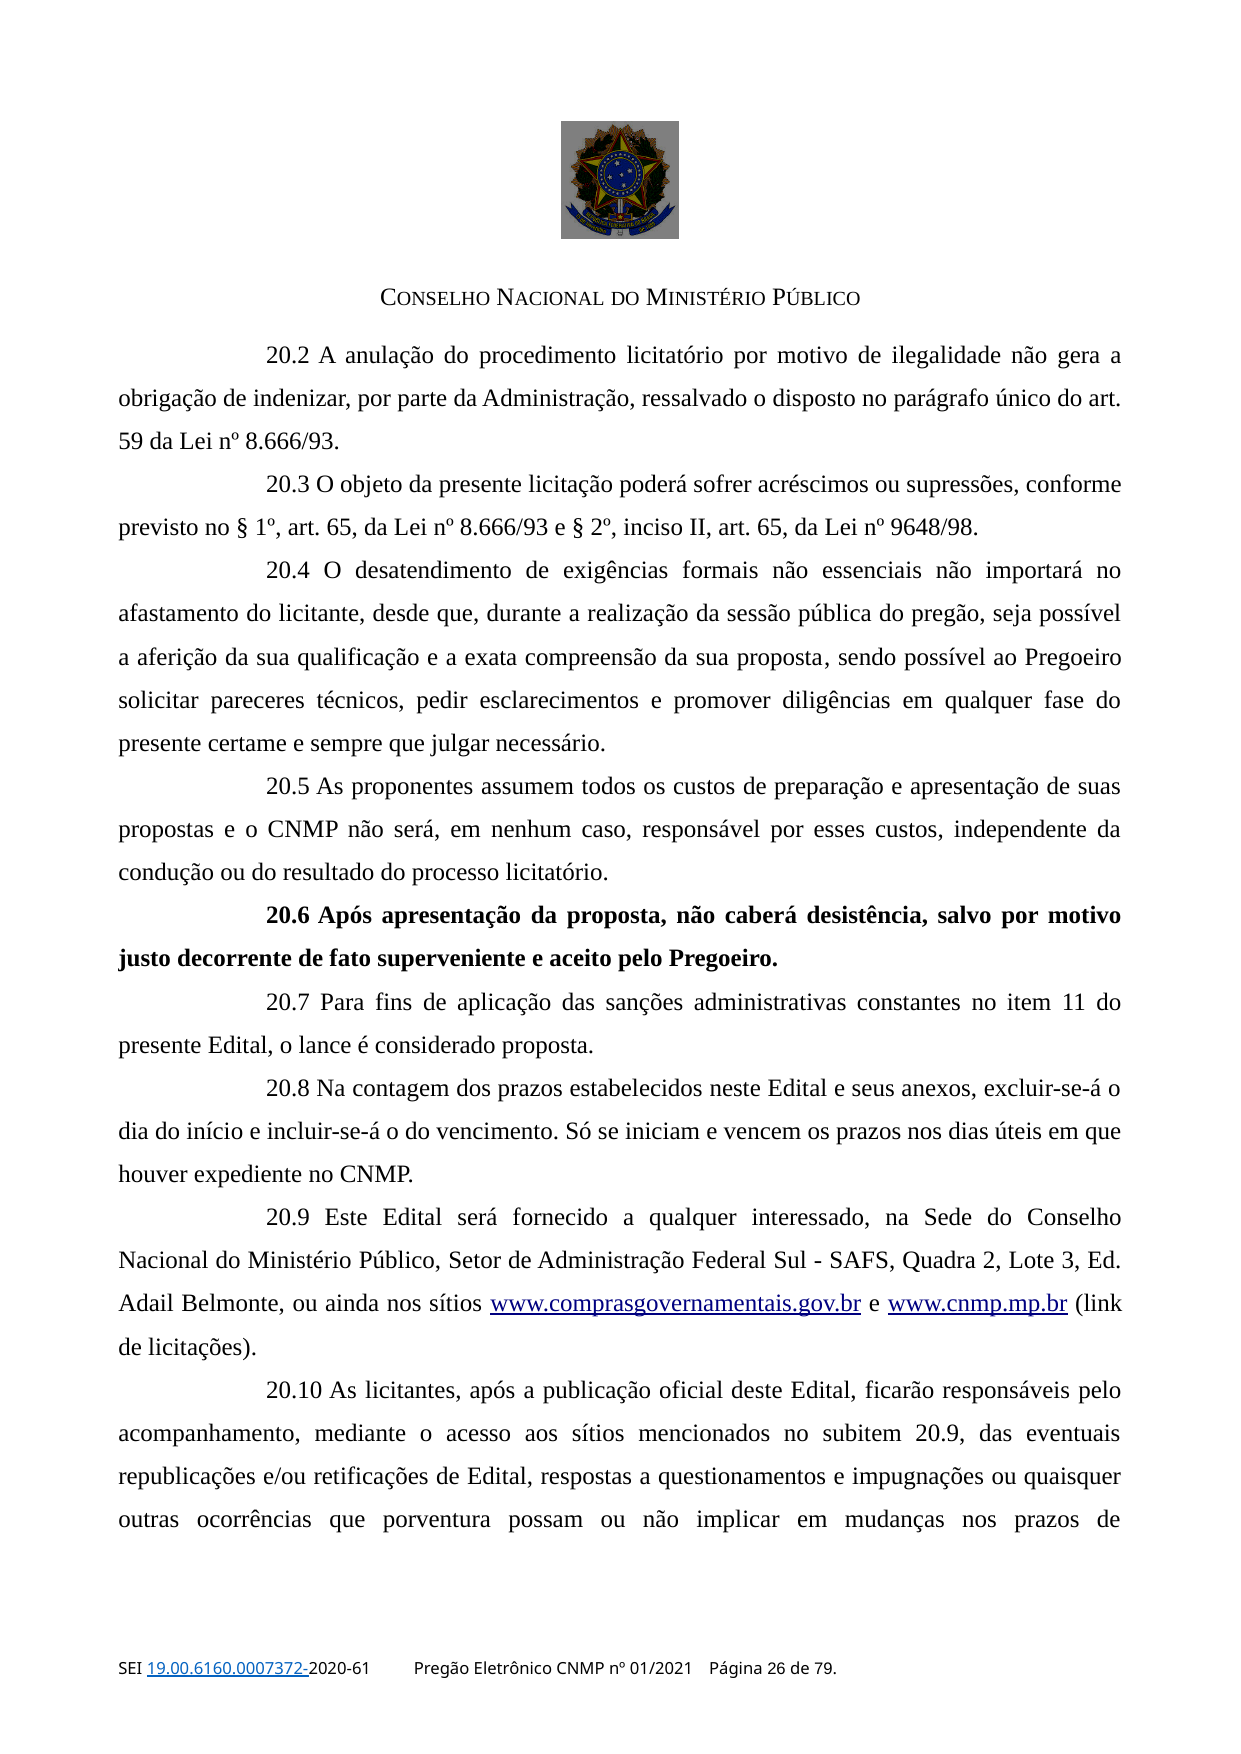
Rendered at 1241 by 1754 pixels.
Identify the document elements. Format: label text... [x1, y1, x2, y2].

text 20.6 Após apresentação da proposta, não caberá desistência, salvo por motivo justo decorrente de fato superveniente e aceito pelo Pregoeiro. [118, 900, 1122, 972]
text 20.4 O desatendimento de exigências formais não essenciais não importará no afastamento do licitante, desde que, durante a realização da sessão pública do pregão, seja possível a aferição da sua qualificação e a exata compreensão da sua proposta, sendo possível ao Pregoeiro solicitar pareceres técnicos, pedir esclarecimentos e promover diligências em qualquer fase do presente certame e sempre que julgar necessário. [118, 555, 1122, 757]
text 20.3 O objeto da presente licitação poderá sofrer acréscimos ou supressões, conforme previsto no § 1º, art. 65, da Lei nº 8.666/93 e § 2º, inciso II, art. 65, da Lei nº 9648/98. [118, 469, 1122, 541]
text 20.8 Na contagem dos prazos estabelecidos neste Edital e seus anexos, excluir-se-á o dia do início e incluir-se-á o do vencimento. Só se iniciam e vencem os prazos nos dias úteis em que houver expediente no CNMP. [118, 1073, 1122, 1188]
text 20.7 Para fins de aplicação das sanções administrativas constantes no item 11 do presente Edital, o lance é considerado proposta. [118, 987, 1122, 1058]
text 20.9 Este Edital será fornecido a qualquer interessado, na Sede do Conselho Nacional do Ministério Público, Setor de Administração Federal Sul - SAFS, Quadra 2, Lote 3, Ed. Adail Belmonte, ou ainda nos sítios www.comprasgovernamentais.gov.br e www.cnmp.mp.br (link de licitações). [118, 1202, 1122, 1360]
text 20.2 A anulação do procedimento licitatório por motivo de ilegalidade não gera a obrigação de indenizar, por parte da Administração, ressalvado o disposto no parágrafo único do art. 59 da Lei nº 8.666/93. [118, 340, 1122, 455]
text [118, 1375, 1122, 1533]
text 20.5 As proponentes assumem todos os custos de preparação e apresentação de suas propostas e o CNMP não será, em nenhum caso, responsável por esses custos, independente da condução ou do resultado do processo licitatório. [118, 771, 1122, 886]
